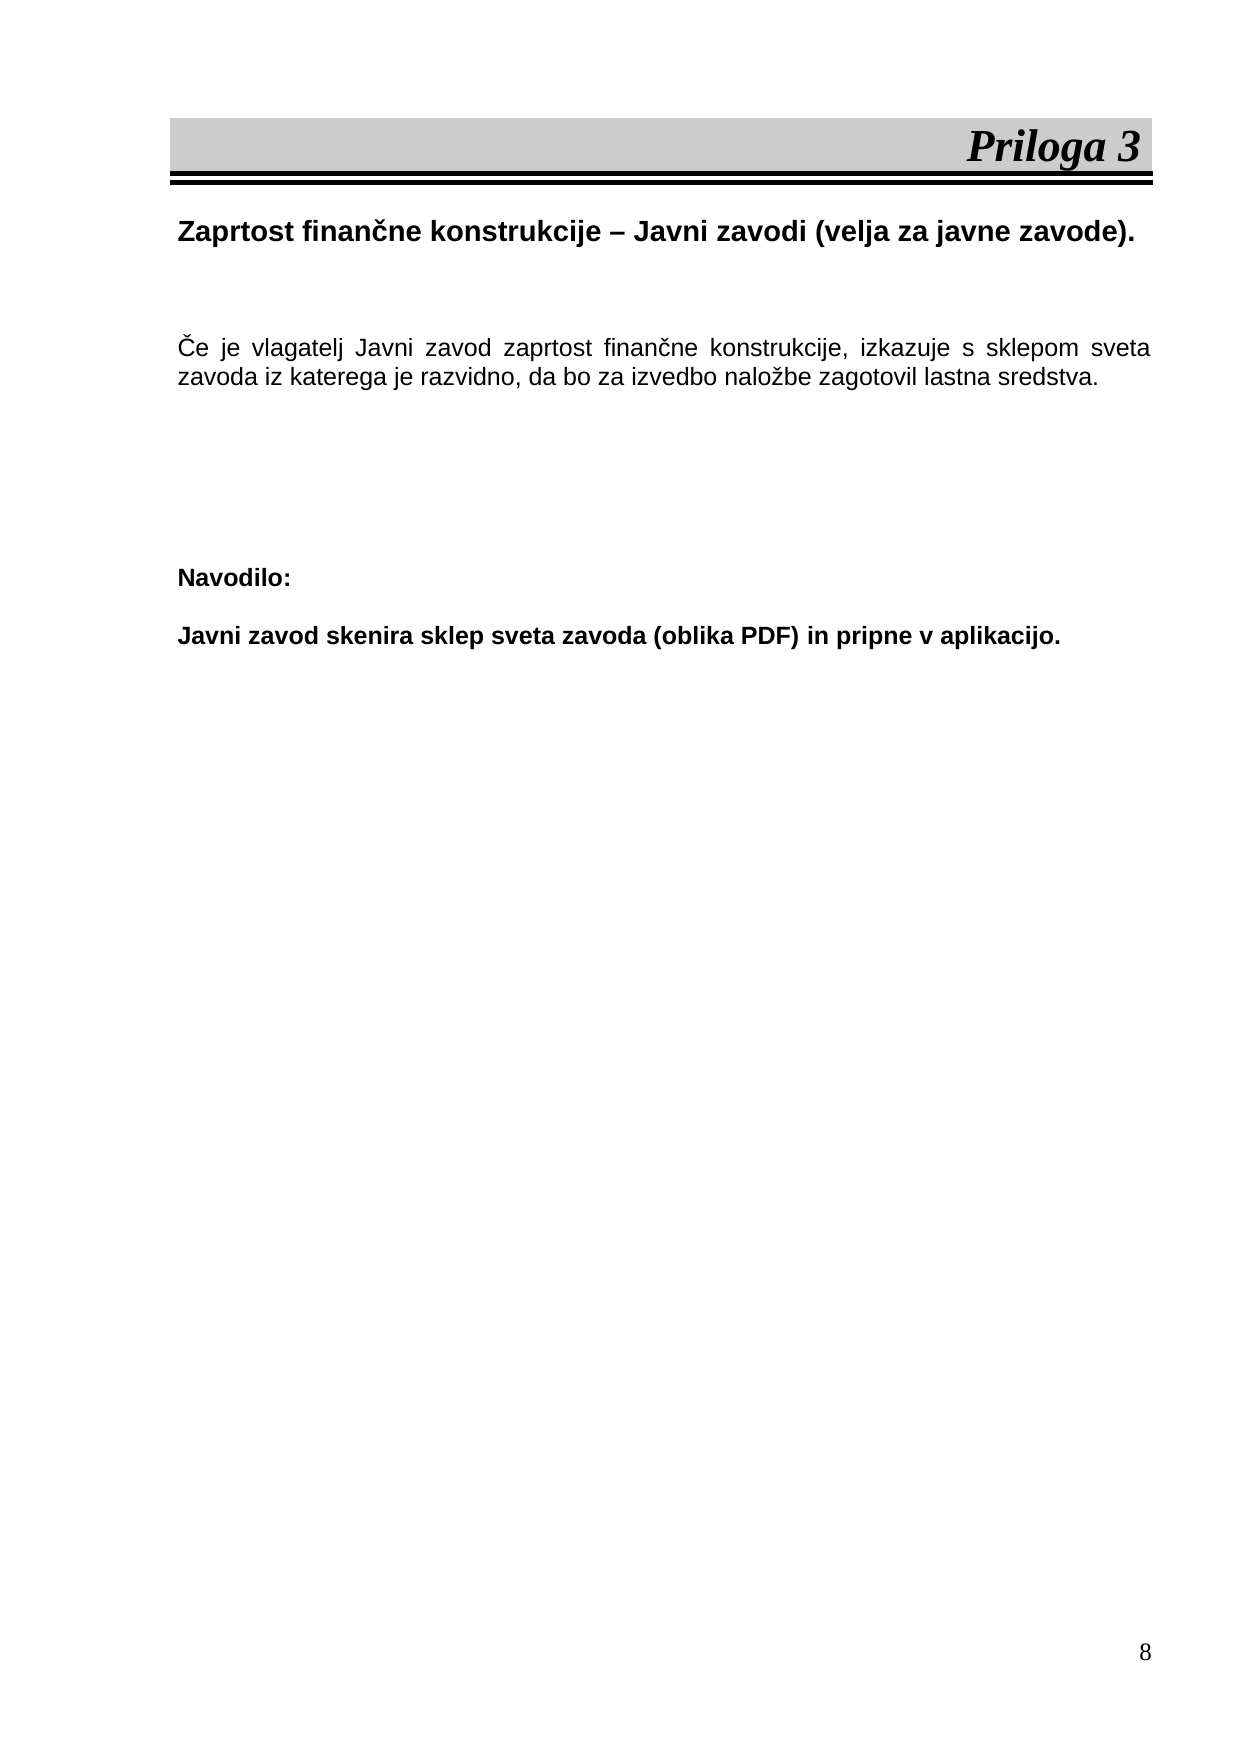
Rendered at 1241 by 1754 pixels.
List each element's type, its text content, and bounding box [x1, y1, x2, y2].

text Navodilo: [177, 563, 1152, 592]
table_header Priloga 3 [170, 118, 1152, 171]
text Zaprtost finančne konstrukcije – Javni zavodi (velja za javne zavode). [177, 214, 1152, 247]
text Če je vlagatelj Javni zavod zaprtost finančne konstrukcije, izkazuje s sklepom sveta zavoda iz katerega je razvidno, da bo za izvedbo naložbe zagotovil lastna sredstva. [177, 333, 1152, 391]
text Javni zavod skenira sklep sveta zavoda (oblika PDF) in pripne v aplikacijo. [177, 621, 1152, 650]
